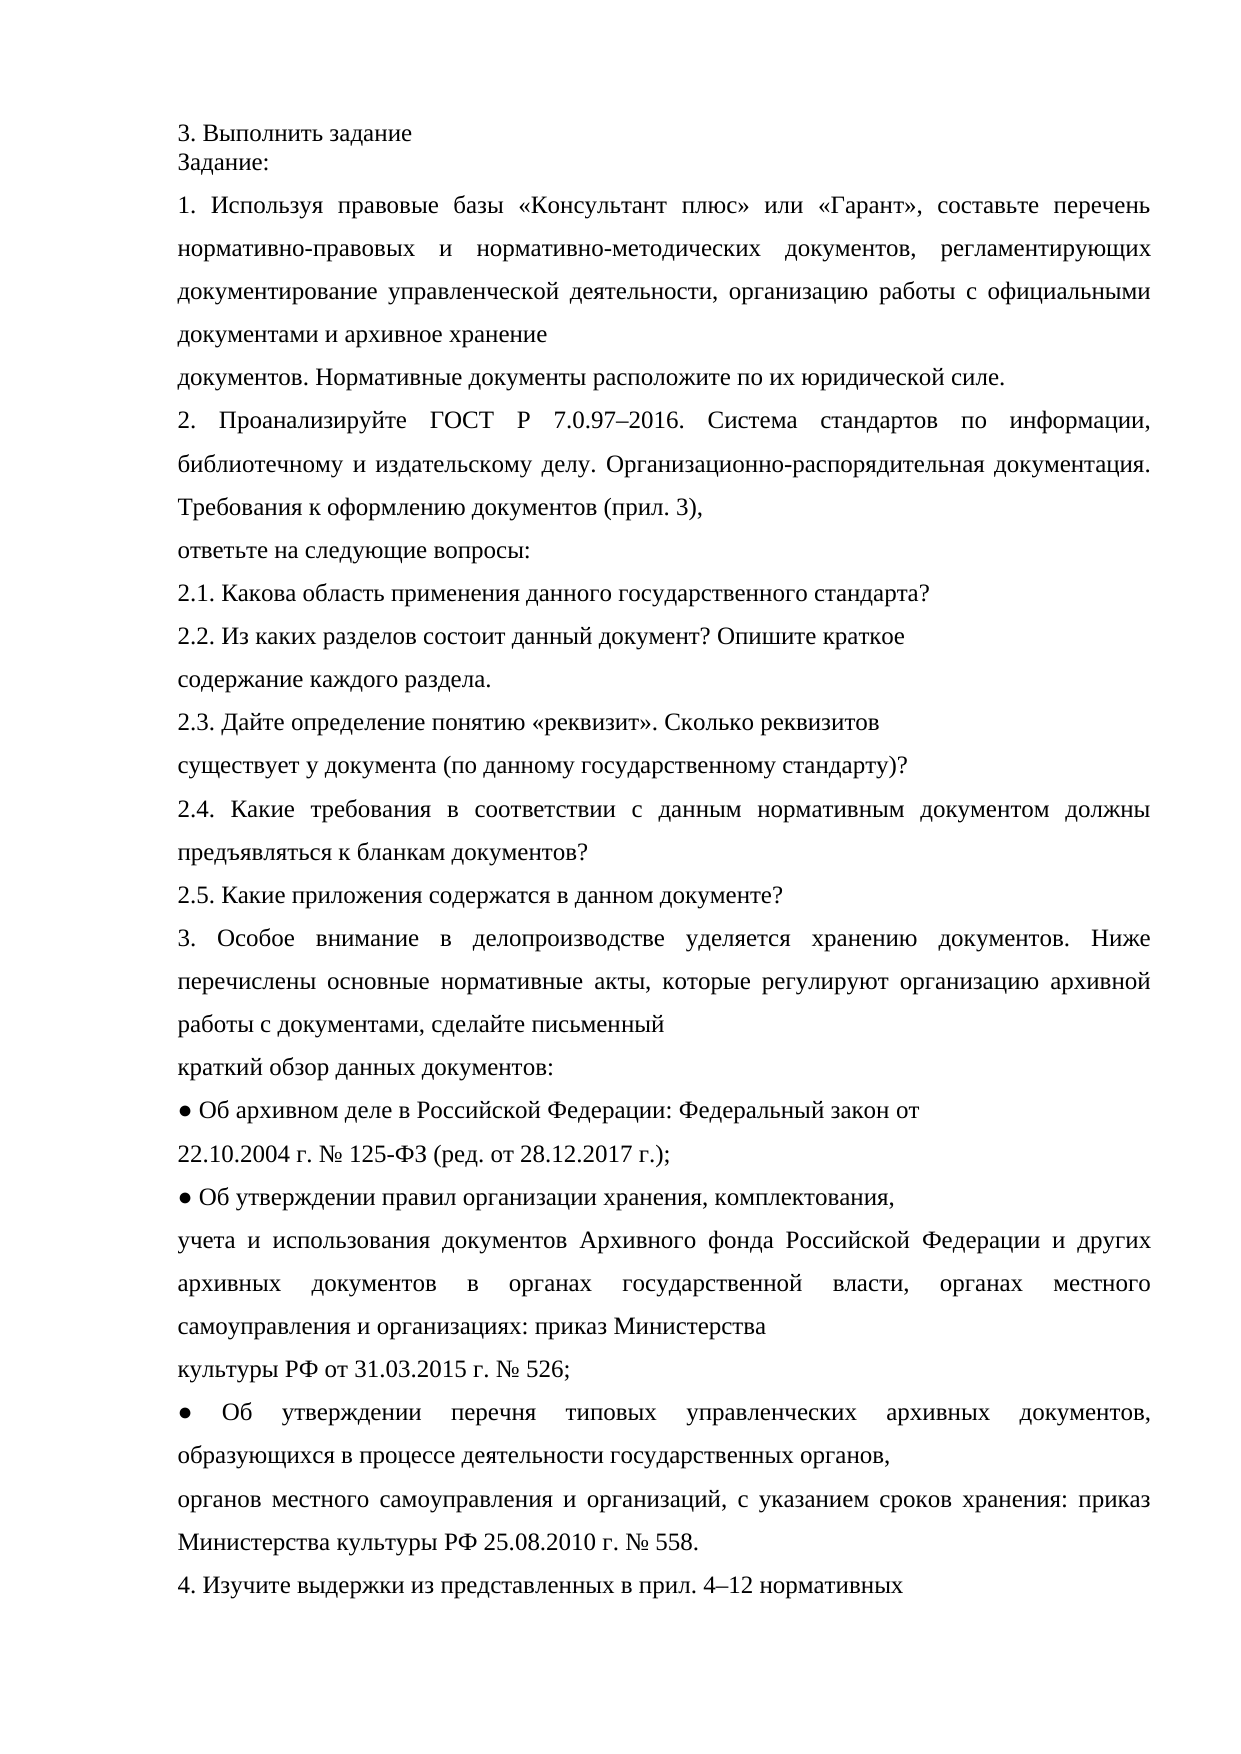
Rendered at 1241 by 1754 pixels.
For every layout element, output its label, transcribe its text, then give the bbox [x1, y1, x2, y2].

text содержание каждого раздела. [177, 664, 1152, 693]
text 22.10.2004 г. № 125-ФЗ (ред. от 28.12.2017 г.); [177, 1139, 1152, 1167]
text ● Об утверждении перечня типовых управленческих архивных документов, образующихся в процессе деятельности государственных органов, [177, 1397, 1152, 1469]
text 4. Изучите выдержки из представленных в прил. 4–12 нормативных [177, 1570, 1152, 1599]
text 2.2. Из каких разделов состоит данный документ? Опишите краткое [177, 621, 1152, 650]
text культуры РФ от 31.03.2015 г. № 526; [177, 1354, 1152, 1383]
text 3. Особое внимание в делопроизводстве уделяется хранению документов. Ниже перечислены основные нормативные акты, которые регулируют организацию архивной работы с документами, сделайте письменный [177, 923, 1152, 1038]
text органов местного самоуправления и организаций, с указанием сроков хранения: приказ Министерства культуры РФ 25.08.2010 г. № 558. [177, 1484, 1152, 1556]
text 2.1. Какова область применения данного государственного стандарта? [177, 578, 1152, 607]
text Задание: [177, 147, 1152, 176]
text 1. Используя правовые базы «Консультант плюс» или «Гарант», составьте перечень нормативно-правовых и нормативно-методических документов, регламентирующих документирование управленческой деятельности, организацию работы с официальными документами и архивное хранение [177, 190, 1152, 348]
text ответьте на следующие вопросы: [177, 535, 1152, 564]
text ● Об архивном деле в Российской Федерации: Федеральный закон от [177, 1096, 1152, 1124]
text 2.5. Какие приложения содержатся в данном документе? [177, 880, 1152, 909]
text 2. Проанализируйте ГОСТ Р 7.0.97–2016. Система стандартов по информации, библиотечному и издательскому делу. Организационно-распорядительная документация. Требования к оформлению документов (прил. 3), [177, 406, 1152, 521]
text учета и использования документов Архивного фонда Российской Федерации и других архивных документов в органах государственной власти, органах местного самоуправления и организациях: приказ Министерства [177, 1225, 1152, 1340]
text 2.3. Дайте определение понятию «реквизит». Сколько реквизитов [177, 707, 1152, 736]
text 2.4. Какие требования в соответствии с данным нормативным документом должны предъявляться к бланкам документов? [177, 794, 1152, 866]
text существует у документа (по данному государственному стандарту)? [177, 751, 1152, 779]
text краткий обзор данных документов: [177, 1052, 1152, 1081]
text ● Об утверждении правил организации хранения, комплектования, [177, 1182, 1152, 1211]
text 3. Выполнить задание [177, 118, 1152, 147]
text документов. Нормативные документы расположите по их юридической силе. [177, 362, 1152, 391]
